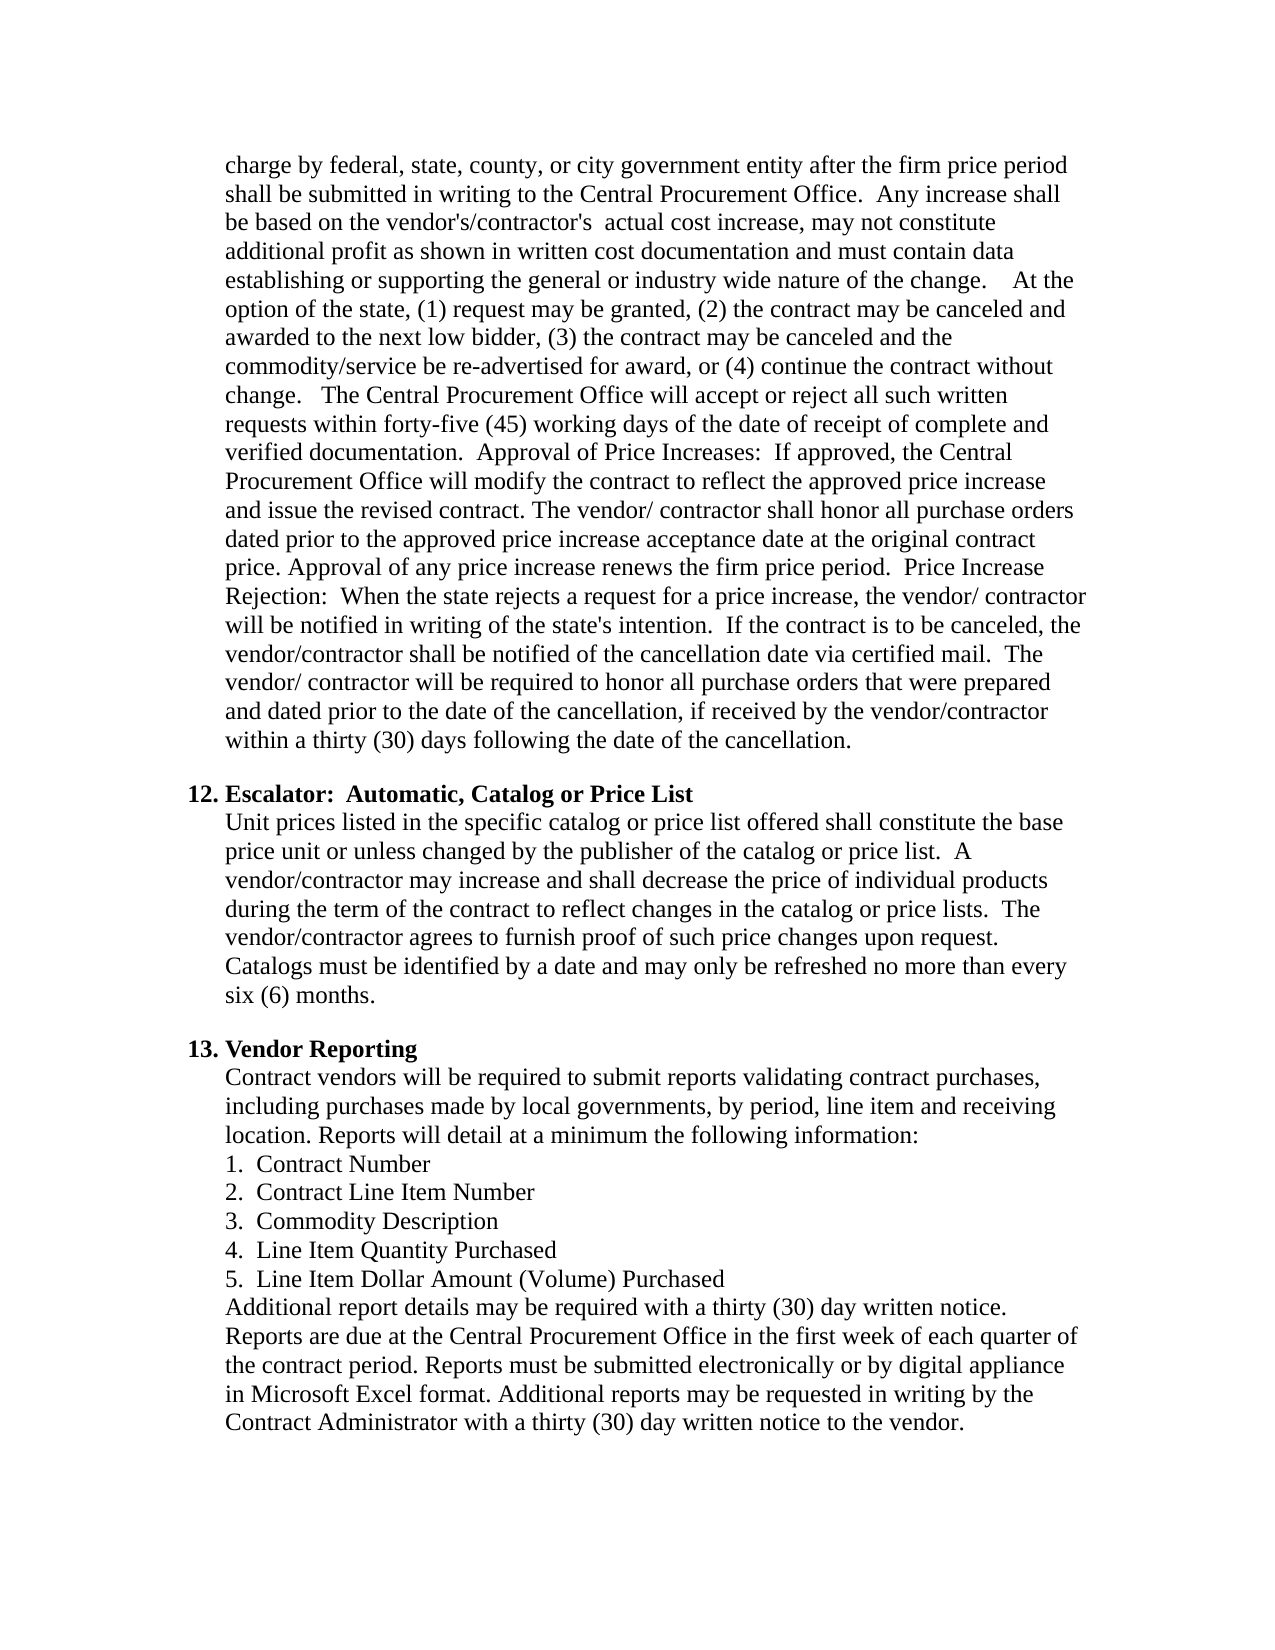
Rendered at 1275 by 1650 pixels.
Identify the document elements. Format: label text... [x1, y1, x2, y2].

text 4. Line Item Quantity Purchased [225, 1235, 1087, 1264]
text Additional report details may be required with a thirty (30) day written notice. [225, 1292, 1087, 1321]
text 1. Contract Number [225, 1149, 1087, 1177]
text 2. Contract Line Item Number [225, 1177, 1087, 1206]
text 5. Line Item Dollar Amount (Volume) Purchased [225, 1264, 1087, 1292]
subtitle Vendor Reporting [187, 1034, 1087, 1062]
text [225, 150, 1087, 754]
text 3. Commodity Description [225, 1206, 1087, 1235]
subtitle Escalator: Automatic, Catalog or Price List [187, 779, 1087, 807]
text Reports are due at the Central Procurement Office in the first week of each quarter of the contract period. Reports must be submitted electronically or by digital appliance in Microsoft Excel format. Additional reports may be requested in writing by the Contract Administrator with a thirty (30) day written notice to the vendor. [225, 1321, 1087, 1436]
text Contract vendors will be required to submit reports validating contract purchases, including purchases made by local governments, by period, line item and receiving location. Reports will detail at a minimum the following information: [225, 1062, 1087, 1149]
text Unit prices listed in the specific catalog or price list offered shall constitute the base price unit or unless changed by the publisher of the catalog or price list. A vendor/contractor may increase and shall decrease the price of individual products during the term of the contract to reflect changes in the catalog or price lists. The vendor/contractor agrees to furnish proof of such price changes upon request. Catalogs must be identified by a date and may only be refreshed no more than every six (6) months. [225, 807, 1087, 1009]
